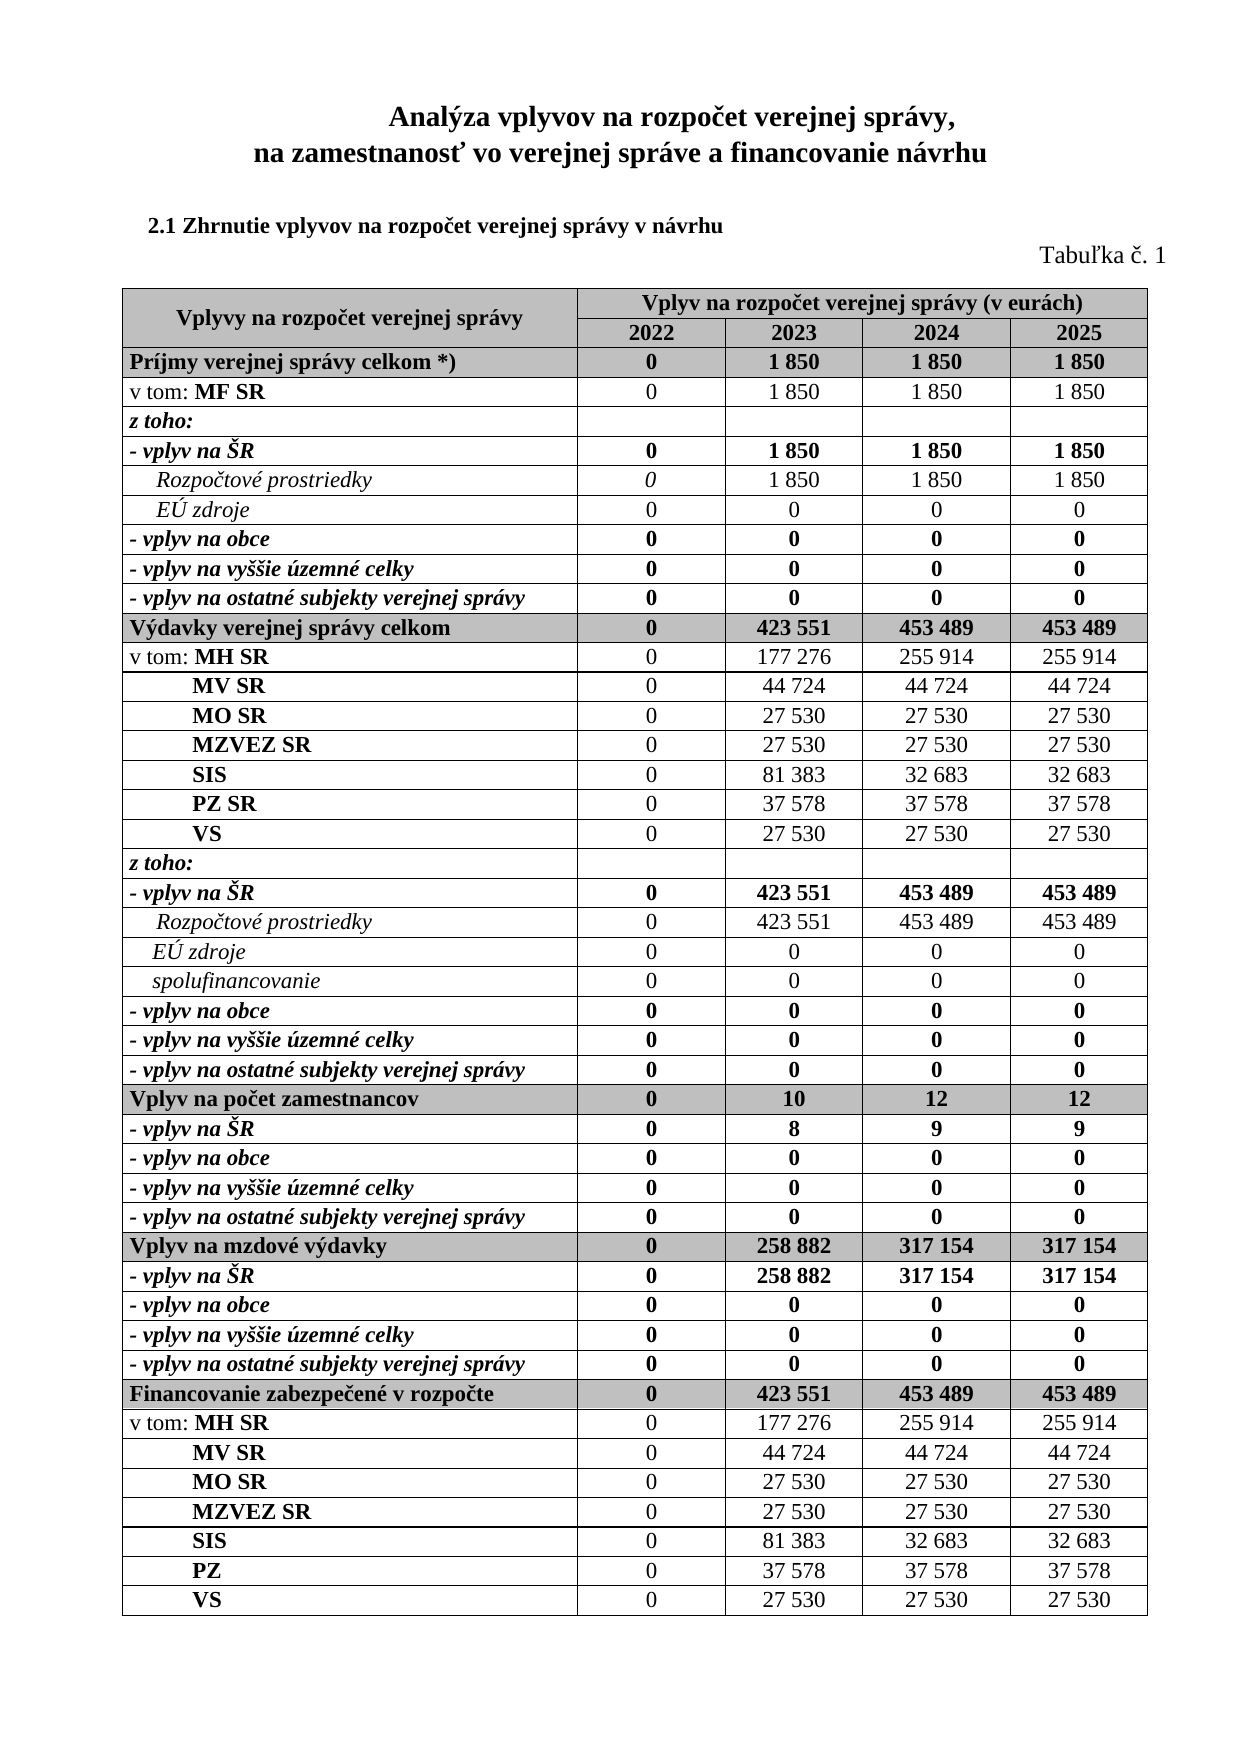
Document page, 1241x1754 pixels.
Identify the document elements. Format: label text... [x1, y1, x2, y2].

table_cell - vplyv na ostatné subjekty verejnej správy [123, 1056, 577, 1084]
table_cell 453 489 [1011, 614, 1147, 642]
table_cell VS [123, 820, 577, 848]
table_cell 27 530 [863, 731, 1010, 760]
table_cell 0 [726, 1174, 862, 1202]
table_cell 27 530 [863, 702, 1010, 730]
table_cell 0 [1011, 584, 1147, 612]
table_cell 0 [1011, 997, 1147, 1025]
table_cell - vplyv na vyššie územné celky [123, 1174, 577, 1202]
table_cell 44 724 [1011, 673, 1147, 701]
table_cell 0 [863, 1203, 1010, 1232]
table_cell 0 [726, 1321, 862, 1349]
table_cell 0 [726, 967, 862, 996]
table_cell 0 [578, 378, 725, 406]
table_cell SIS [123, 1528, 577, 1556]
table_cell - vplyv na ostatné subjekty verejnej správy [123, 1203, 577, 1232]
table_cell 2022 [578, 319, 725, 347]
table_cell Výdavky verejnej správy celkom [123, 614, 577, 642]
table_cell 27 530 [1011, 702, 1147, 730]
table_cell 255 914 [1011, 1410, 1147, 1438]
table_cell 10 [726, 1085, 862, 1114]
table_cell 0 [578, 1410, 725, 1438]
table_cell [863, 849, 1010, 878]
table_cell 453 489 [1011, 1380, 1147, 1408]
table_cell 0 [863, 525, 1010, 553]
table_cell 0 [578, 437, 725, 465]
table_cell 423 551 [726, 879, 862, 907]
text Analýza vplyvov na rozpočet verejnej správy, [148, 99, 1196, 132]
table_cell 0 [578, 643, 725, 671]
table_cell 0 [1011, 525, 1147, 553]
table_cell 0 [726, 1144, 862, 1173]
table_cell 0 [578, 1203, 725, 1232]
table_cell 37 578 [1011, 1557, 1147, 1585]
table_cell 44 724 [863, 1439, 1010, 1467]
table_cell 9 [1011, 1115, 1147, 1143]
table_cell 27 530 [726, 731, 862, 760]
table_cell Rozpočtové prostriedky [123, 466, 577, 494]
table_cell 32 683 [1011, 1528, 1147, 1556]
table_cell EÚ zdroje [123, 496, 577, 524]
table_header Vplyvy na rozpočet verejnej správy [123, 289, 577, 347]
table_cell 0 [863, 1056, 1010, 1084]
table_cell 0 [578, 1557, 725, 1585]
table_cell 27 530 [726, 820, 862, 848]
table_cell 0 [578, 1292, 725, 1320]
table_cell Financovanie zabezpečené v rozpočte [123, 1380, 577, 1408]
table_cell 32 683 [1011, 761, 1147, 789]
table_cell 0 [1011, 1056, 1147, 1084]
table_cell 0 [863, 1292, 1010, 1320]
table_cell 0 [578, 938, 725, 966]
table_cell 0 [578, 496, 725, 524]
table_cell 0 [726, 1026, 862, 1055]
table_cell Príjmy verejnej správy celkom *) [123, 348, 577, 377]
table_cell 1 850 [863, 348, 1010, 377]
table_cell 0 [863, 938, 1010, 966]
table_cell - vplyv na ŠR [123, 437, 577, 465]
table_cell 1 850 [863, 466, 1010, 494]
table_cell 0 [578, 820, 725, 848]
table_cell Vplyv na mzdové výdavky [123, 1233, 577, 1261]
table_cell 0 [578, 1233, 725, 1261]
table_cell 32 683 [863, 1528, 1010, 1556]
table_cell 1 850 [1011, 437, 1147, 465]
table_cell [726, 407, 862, 436]
table_cell Vplyv na počet zamestnancov [123, 1085, 577, 1114]
table_cell 258 882 [726, 1233, 862, 1261]
table_cell [1011, 849, 1147, 878]
table_cell 1 850 [1011, 348, 1147, 377]
table_cell 317 154 [1011, 1262, 1147, 1291]
table_cell 0 [1011, 967, 1147, 996]
table_cell [863, 407, 1010, 436]
table_cell 44 724 [726, 1439, 862, 1467]
table_cell 37 578 [863, 790, 1010, 819]
table_cell 1 850 [726, 378, 862, 406]
table_cell 27 530 [863, 1498, 1010, 1526]
table_cell 27 530 [863, 820, 1010, 848]
table_cell 0 [726, 555, 862, 583]
table_cell 32 683 [863, 761, 1010, 789]
table_cell - vplyv na ŠR [123, 1262, 577, 1291]
table_cell 0 [578, 1528, 725, 1556]
table_cell 177 276 [726, 643, 862, 671]
table_cell 423 551 [726, 908, 862, 937]
table_cell [578, 407, 725, 436]
table_cell [726, 849, 862, 878]
table_cell 0 [863, 967, 1010, 996]
table_cell 12 [1011, 1085, 1147, 1114]
table_cell 27 530 [726, 1498, 862, 1526]
table_cell 27 530 [1011, 1498, 1147, 1526]
table_cell 44 724 [863, 673, 1010, 701]
table_cell 317 154 [863, 1233, 1010, 1261]
table_cell 0 [1011, 1026, 1147, 1055]
table_cell 453 489 [863, 614, 1010, 642]
table_cell 0 [726, 1351, 862, 1379]
text Tabuľka č. 1 [148, 241, 1167, 269]
table_cell 453 489 [1011, 908, 1147, 937]
table_cell 44 724 [1011, 1439, 1147, 1467]
table_cell 0 [1011, 1292, 1147, 1320]
table_cell 37 578 [1011, 790, 1147, 819]
table_cell 423 551 [726, 1380, 862, 1408]
table_cell 2023 [726, 319, 862, 347]
table_cell - vplyv na vyššie územné celky [123, 1321, 577, 1349]
table_cell - vplyv na obce [123, 997, 577, 1025]
table_cell 0 [863, 997, 1010, 1025]
table_cell 0 [1011, 1351, 1147, 1379]
table_cell PZ SR [123, 790, 577, 819]
table_cell 0 [863, 584, 1010, 612]
table_cell 0 [726, 525, 862, 553]
table_cell 27 530 [863, 1586, 1010, 1615]
table_cell z toho: [123, 407, 577, 436]
table_cell [1011, 407, 1147, 436]
table_cell 0 [578, 555, 725, 583]
table_cell 27 530 [726, 702, 862, 730]
table_cell 0 [578, 879, 725, 907]
table_cell 0 [578, 1144, 725, 1173]
table_cell 2025 [1011, 319, 1147, 347]
table_cell EÚ zdroje [123, 938, 577, 966]
table_cell 27 530 [726, 1469, 862, 1497]
table_cell 0 [726, 1292, 862, 1320]
table_cell 0 [1011, 1321, 1147, 1349]
table_cell 44 724 [726, 673, 862, 701]
table_cell 255 914 [863, 643, 1010, 671]
table_cell 0 [578, 1085, 725, 1114]
table_cell [578, 849, 725, 878]
table_cell 1 850 [1011, 378, 1147, 406]
table_cell 0 [578, 1056, 725, 1084]
table_cell 27 530 [1011, 731, 1147, 760]
table_cell 37 578 [726, 790, 862, 819]
table_cell 0 [578, 967, 725, 996]
table_cell - vplyv na vyššie územné celky [123, 555, 577, 583]
table_cell SIS [123, 761, 577, 789]
table_cell 0 [578, 1586, 725, 1615]
table_cell 0 [1011, 938, 1147, 966]
table_cell 453 489 [863, 879, 1010, 907]
table_cell 0 [726, 584, 862, 612]
table_cell z toho: [123, 849, 577, 878]
table_cell 0 [578, 1262, 725, 1291]
table_cell 453 489 [1011, 879, 1147, 907]
table_cell 0 [1011, 496, 1147, 524]
table_cell 255 914 [1011, 643, 1147, 671]
table_cell MZVEZ SR [123, 731, 577, 760]
table_cell 258 882 [726, 1262, 862, 1291]
table_cell 0 [578, 1380, 725, 1408]
table_cell 0 [578, 1439, 725, 1467]
table_cell 317 154 [1011, 1233, 1147, 1261]
table_cell 0 [863, 1321, 1010, 1349]
table_cell 1 850 [726, 437, 862, 465]
table_cell 8 [726, 1115, 862, 1143]
table_cell 0 [578, 614, 725, 642]
table_cell MO SR [123, 1469, 577, 1497]
table_cell 1 850 [863, 437, 1010, 465]
table_cell 0 [726, 938, 862, 966]
table_cell - vplyv na ostatné subjekty verejnej správy [123, 584, 577, 612]
table_cell 0 [578, 1321, 725, 1349]
table_cell - vplyv na obce [123, 1144, 577, 1173]
table_cell 37 578 [726, 1557, 862, 1585]
table_cell 0 [863, 1026, 1010, 1055]
table_cell v tom: MH SR [123, 1410, 577, 1438]
table_cell 27 530 [726, 1586, 862, 1615]
table_cell MO SR [123, 702, 577, 730]
table_cell 0 [863, 1144, 1010, 1173]
table_cell 0 [578, 584, 725, 612]
table_cell 317 154 [863, 1262, 1010, 1291]
table_cell 27 530 [1011, 1469, 1147, 1497]
table_cell 12 [863, 1085, 1010, 1114]
table_cell 0 [578, 1469, 725, 1497]
table_cell - vplyv na obce [123, 525, 577, 553]
table_cell - vplyv na ostatné subjekty verejnej správy [123, 1351, 577, 1379]
table_cell 2024 [863, 319, 1010, 347]
table_cell 1 850 [726, 466, 862, 494]
table_cell 0 [726, 1203, 862, 1232]
table_cell MV SR [123, 673, 577, 701]
table_cell 81 383 [726, 1528, 862, 1556]
table_cell 0 [578, 731, 725, 760]
table_cell 0 [1011, 1203, 1147, 1232]
table_cell 0 [578, 525, 725, 553]
table_cell 0 [578, 466, 725, 494]
table_cell 0 [578, 1351, 725, 1379]
table_cell 37 578 [863, 1557, 1010, 1585]
table_cell 0 [578, 348, 725, 377]
table_cell 1 850 [726, 348, 862, 377]
table_cell MV SR [123, 1439, 577, 1467]
table_header Vplyv na rozpočet verejnej správy (v eurách) [578, 289, 1147, 318]
table_cell 1 850 [863, 378, 1010, 406]
table_cell - vplyv na ŠR [123, 879, 577, 907]
table_cell 0 [1011, 1174, 1147, 1202]
table_cell 27 530 [1011, 820, 1147, 848]
table_cell - vplyv na vyššie územné celky [123, 1026, 577, 1055]
table_cell 27 530 [863, 1469, 1010, 1497]
table_cell 0 [578, 1026, 725, 1055]
table_cell 0 [1011, 1144, 1147, 1173]
table_cell - vplyv na obce [123, 1292, 577, 1320]
table_cell 0 [863, 1351, 1010, 1379]
table_cell 0 [726, 496, 862, 524]
table_cell 0 [578, 1174, 725, 1202]
table_cell 0 [578, 997, 725, 1025]
table_cell 9 [863, 1115, 1010, 1143]
table_cell 0 [863, 1174, 1010, 1202]
table_cell 423 551 [726, 614, 862, 642]
table_cell 1 850 [1011, 466, 1147, 494]
table_cell Rozpočtové prostriedky [123, 908, 577, 937]
text na zamestnanosť vo verejnej správe a financovanie návrhu [148, 135, 1093, 168]
table_cell 453 489 [863, 1380, 1010, 1408]
table_cell 453 489 [863, 908, 1010, 937]
table_cell VS [123, 1586, 577, 1615]
table_cell 177 276 [726, 1410, 862, 1438]
table_cell 0 [863, 496, 1010, 524]
table_cell 0 [578, 908, 725, 937]
table_cell 27 530 [1011, 1586, 1147, 1615]
table_cell 0 [726, 997, 862, 1025]
table_cell 0 [578, 761, 725, 789]
table_cell 0 [1011, 555, 1147, 583]
table_cell 0 [578, 673, 725, 701]
table_cell MZVEZ SR [123, 1498, 577, 1526]
table_cell 0 [578, 1498, 725, 1526]
table_cell PZ [123, 1557, 577, 1585]
table_cell 0 [863, 555, 1010, 583]
table_cell 255 914 [863, 1410, 1010, 1438]
table_cell v tom: MF SR [123, 378, 577, 406]
table_cell 81 383 [726, 761, 862, 789]
table_cell v tom: MH SR [123, 643, 577, 671]
table_cell spolufinancovanie [123, 967, 577, 996]
table_cell 0 [578, 702, 725, 730]
table_cell 0 [726, 1056, 862, 1084]
table_cell - vplyv na ŠR [123, 1115, 577, 1143]
table_cell 0 [578, 1115, 725, 1143]
text 2.1 Zhrnutie vplyvov na rozpočet verejnej správy v návrhu [148, 212, 1093, 238]
table_cell 0 [578, 790, 725, 819]
